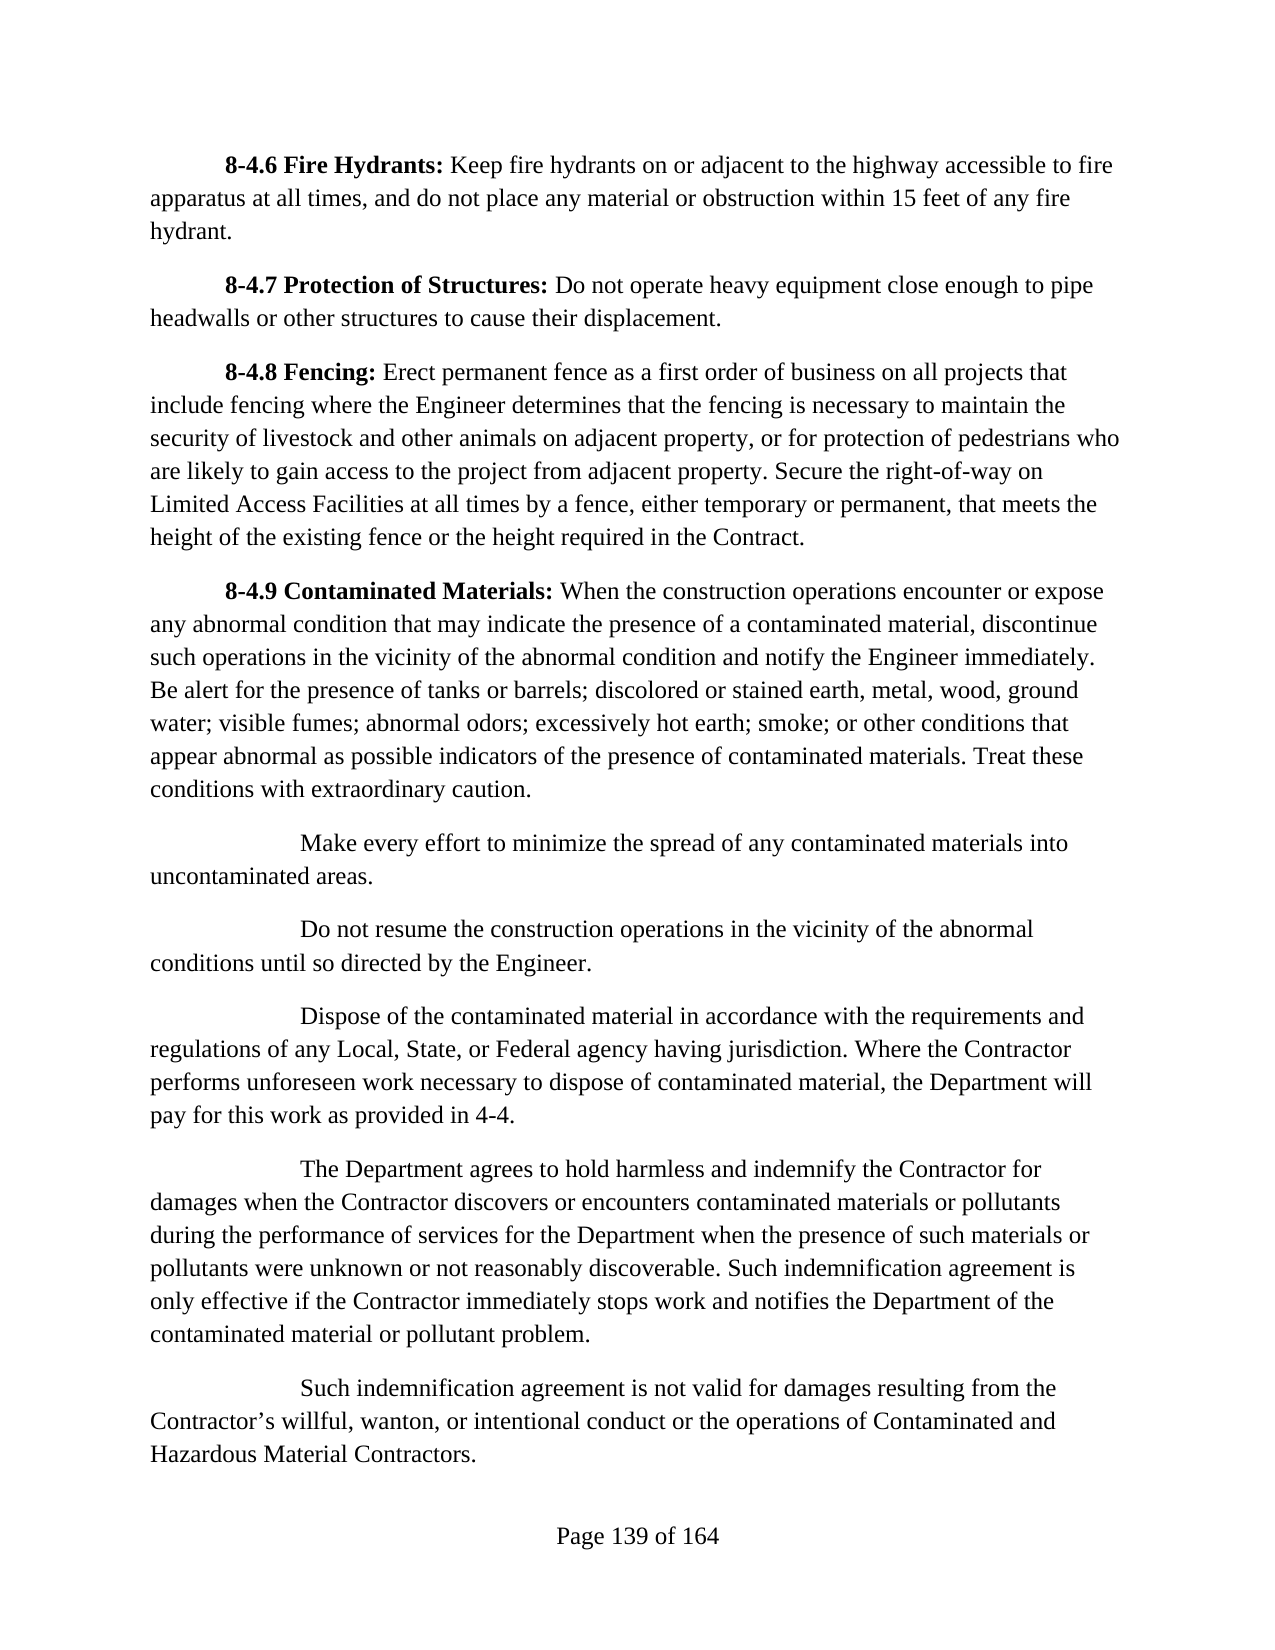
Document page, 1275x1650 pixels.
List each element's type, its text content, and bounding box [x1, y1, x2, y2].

text 8-4.7 Protection of Structures: Do not operate heavy equipment close enough to pipe headwalls or other structures to cause their displacement. [150, 270, 1125, 332]
text 8-4.9 Contaminated Materials: When the construction operations encounter or expose any abnormal condition that may indicate the presence of a contaminated material, discontinue such operations in the vicinity of the abnormal condition and notify the Engineer immediately. Be alert for the presence of tanks or barrels; discolored or stained earth, metal, wood, ground water; visible fumes; abnormal odors; excessively hot earth; smoke; or other conditions that appear abnormal as possible indicators of the presence of contaminated materials. Treat these conditions with extraordinary caution. [150, 576, 1125, 803]
text Do not resume the construction operations in the vicinity of the abnormal conditions until so directed by the Engineer. [150, 914, 1125, 976]
text Make every effort to minimize the spread of any contaminated materials into uncontaminated areas. [150, 828, 1125, 889]
text The Department agrees to hold harmless and indemnify the Contractor for damages when the Contractor discovers or encounters contaminated materials or pollutants during the performance of services for the Department when the presence of such materials or pollutants were unknown or not reasonably discoverable. Such indemnification agreement is only effective if the Contractor immediately stops work and notifies the Department of the contaminated material or pollutant problem. [150, 1154, 1125, 1348]
text 8-4.6 Fire Hydrants: Keep fire hydrants on or adjacent to the highway accessible to fire apparatus at all times, and do not place any material or obstruction within 15 feet of any fire hydrant. [150, 150, 1125, 245]
text Dispose of the contaminated material in accordance with the requirements and regulations of any Local, State, or Federal agency having jurisdiction. Where the Contractor performs unforeseen work necessary to dispose of contaminated material, the Department will pay for this work as provided in 4-4. [150, 1001, 1125, 1129]
text Such indemnification agreement is not valid for damages resulting from the Contractor’s willful, wanton, or intentional conduct or the operations of Contaminated and Hazardous Material Contractors. [150, 1373, 1125, 1468]
text 8-4.8 Fencing: Erect permanent fence as a first order of business on all projects that include fencing where the Engineer determines that the fencing is necessary to maintain the security of livestock and other animals on adjacent property, or for protection of pedestrians who are likely to gain access to the project from adjacent property. Secure the right-of-way on Limited Access Facilities at all times by a fence, either temporary or permanent, that meets the height of the existing fence or the height required in the Contract. [150, 357, 1125, 551]
